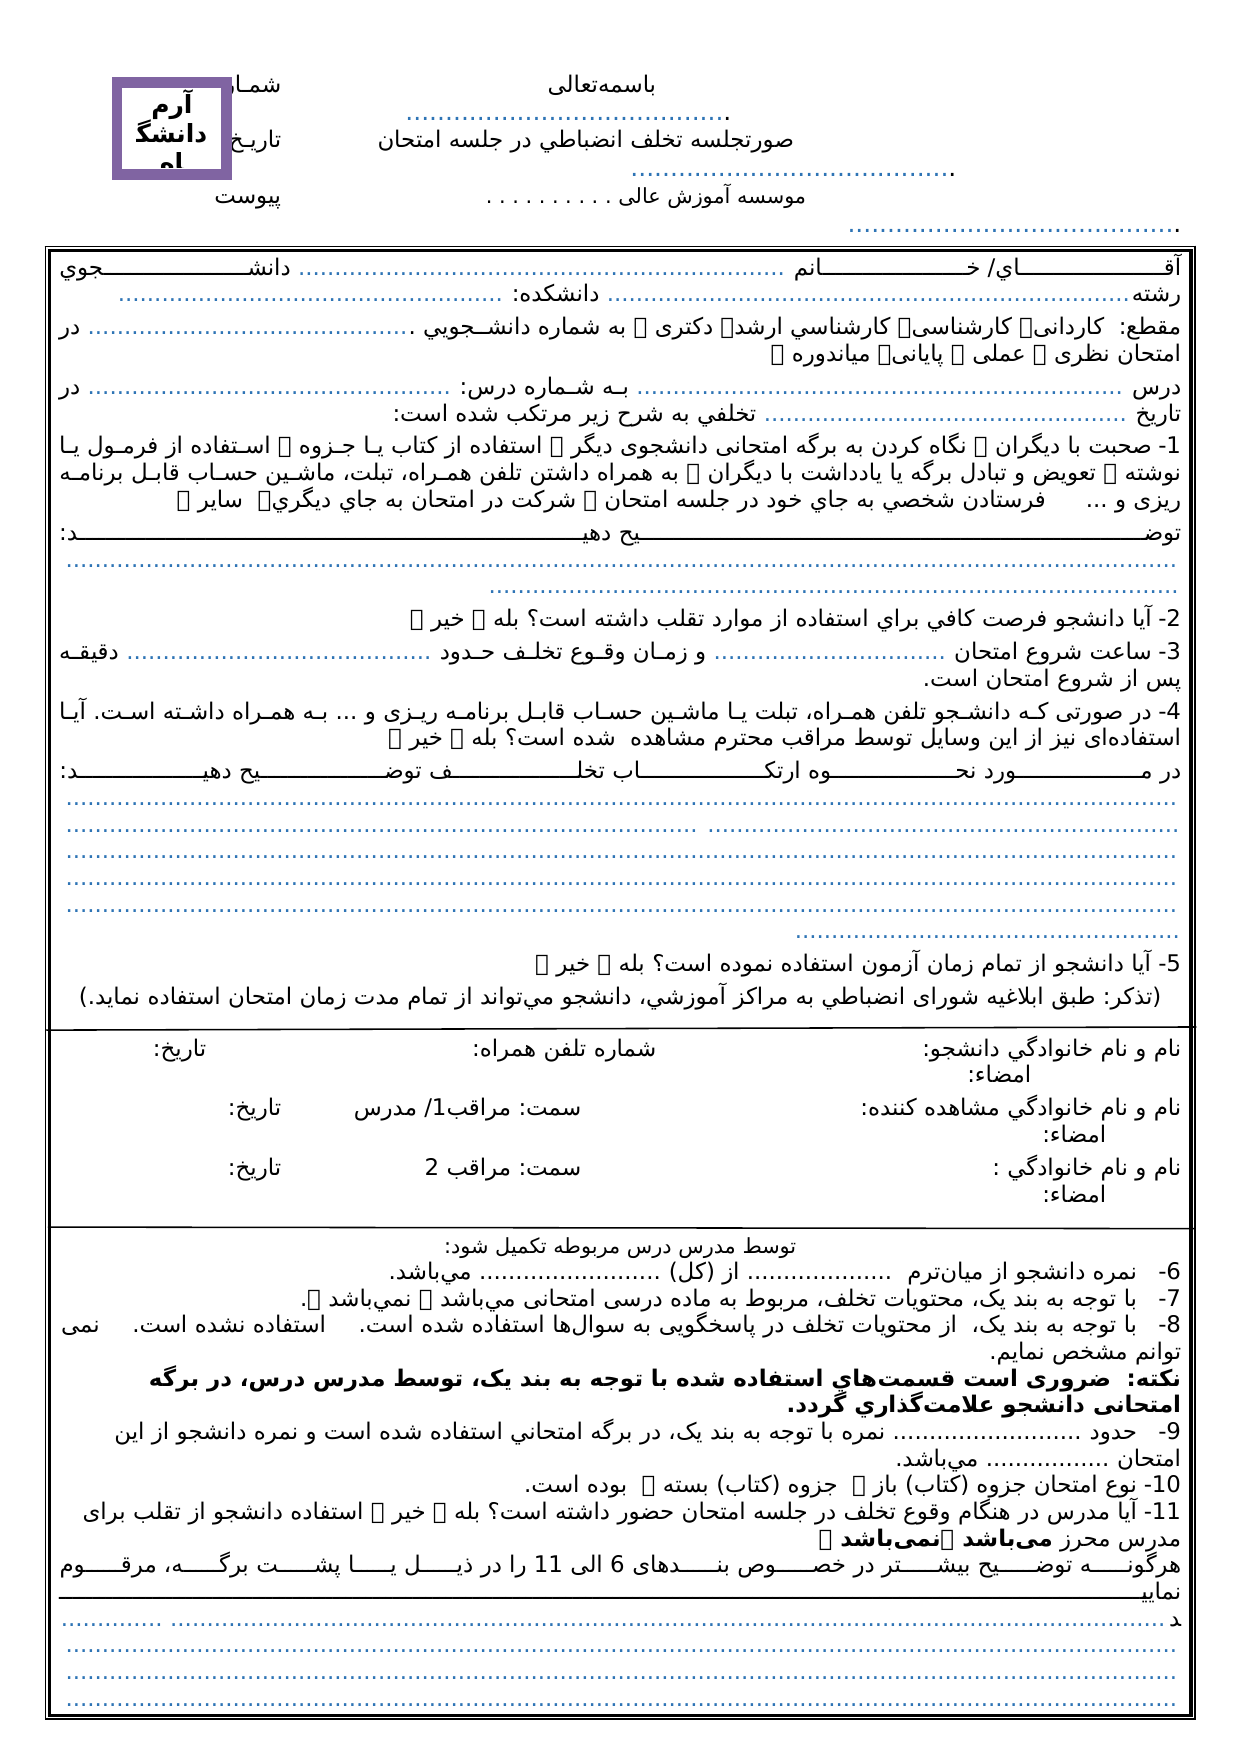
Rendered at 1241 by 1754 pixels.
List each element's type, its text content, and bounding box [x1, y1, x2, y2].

text درس ................................................................... به شماره درس: .................................................. در تاريخ .................................................. تخلفي به شرح زير مرتكب شده است: [51, 365, 1189, 424]
text 8- با توجه به بند یک، از محتویات تخلف در پاسخگویی به سوال‌ها استفاده شده است.  استفاده نشده است. ‌ نمی توانم مشخص نمایم. ‌ [59, 1311, 1181, 1365]
text 10- نوع امتحان جزوه (کتاب) باز  جزوه (کتاب) بسته  بوده است. [59, 1472, 1181, 1498]
text نام و نام خانوادگي دانشجو: شماره تلفن همراه: تاريخ: امضاء: [51, 1028, 1189, 1086]
text نام و نام خانوادگي مشاهده کننده: سمت: مراقب1/ مدرس تاريخ: امضاء: [51, 1086, 1189, 1146]
text 4- در صورتی که دانشجو تلفن همراه، تبلت یا ماشین حساب قابل برنامه ریزی و ... به همراه داشته است. آیا استفاده‌ای نیز از این وسایل توسط مراقب محترم مشاهده شده است؟ بله  خير  [51, 689, 1189, 749]
text آقاي/ خانم ................................................................... دانشجوي رشته........................................................................ دانشکده: ..................................................... [51, 252, 1189, 305]
text صورتجلسه تخلف انضباطي در جلسه امتحان تاريـخ ......................................... [59, 127, 956, 182]
text 5- آیا دانشجو از تمام زمان آزمون استفاده نموده است؟ بله  خیر  [51, 942, 1189, 975]
text در مورد نحوه ارتکاب تخلف توضیح دهید: .......................................................................................................................................................................................................................... ....................................................................................................................................................................................................................................................................................................................................................................................................................................................................................................................................................................................................................... [51, 749, 1189, 942]
text 3- ساعت شروع امتحان ................................ و زمان وقوع تخلف حدود .......................................... دقيقه پس از شروع امتحان است. [51, 630, 1189, 689]
text توسط مدرس درس مربوطه تکمیل شود: [59, 1234, 1181, 1258]
text موسسه آموزش عالی . . . . . . . . . . پيوست .......................................... [59, 182, 1181, 238]
text توضیح دهید: ........................................................................................................................................................................................................................................................ [51, 511, 1189, 597]
text باسمه‌تعالی شمـاره ......................................... [59, 71, 731, 127]
text 7- با توجه به بند یک، محتویات تخلف، مربوط به ماده درسی امتحانی مي‌باشد  نمي‌باشد . [59, 1285, 1181, 1311]
text 1- صحبت با دیگران  نگاه کردن به برگه امتحانی دانشجوی دیگر  استفاده از کتاب یا جزوه  استفاده از فرمول یا نوشته  تعويض و تبادل برگه یا یادداشت با دیگران  به همراه داشتن تلفن همراه، تبلت، ماشین حساب قابل برنامه ریزی و ...  فرستادن شخصي به جاي خود در جلسه امتحان  شركت در امتحان به جاي ديگري سایر  [51, 424, 1189, 511]
text مقطع: كاردانی كارشناسی كارشناسي ارشد دکتری  به شماره دانشجويي ............................................. در امتحان نظری  عملی  پایانی میاندوره  [51, 305, 1189, 365]
text 2- آیا دانشجو فرصت كافي براي استفاده از موارد تقلب داشته است؟ بله  خير  [51, 597, 1189, 630]
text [51, 1543, 1189, 1714]
text 9- حدود .......................... نمره با توجه به بند یک، در برگه امتحاني استفاده شده است و نمره دانشجو از این امتحان ................. مي‌باشد. [59, 1418, 1181, 1472]
text 11- آیا مدرس در هنگام وقوع تخلف در جلسه امتحان حضور داشته است؟ بله  خیر  استفاده دانشجو از تقلب برای مدرس محرز می‌باشد نمی‌باشد  [59, 1498, 1181, 1543]
text 6- نمره دانشجو از ميان‌ترم .................... از (كل) ......................... مي‌باشد. [59, 1258, 1181, 1285]
text نکته: ضروری است قسمت‌هاي استفاده شده با توجه به بند یک، توسط مدرس درس، در برگه امتحانی دانشجو علامت‌گذاري گردد. [59, 1365, 1181, 1418]
text (تذكر: طبق ابلاغيه شورای انضباطي به مراكز آموزشي، دانشجو مي‌تواند از تمام مدت زمان امتحان استفاده نمايد.) [51, 975, 1189, 1010]
text نام و نام خانوادگي : سمت: مراقب 2 تاريخ: امضاء: [51, 1146, 1189, 1207]
